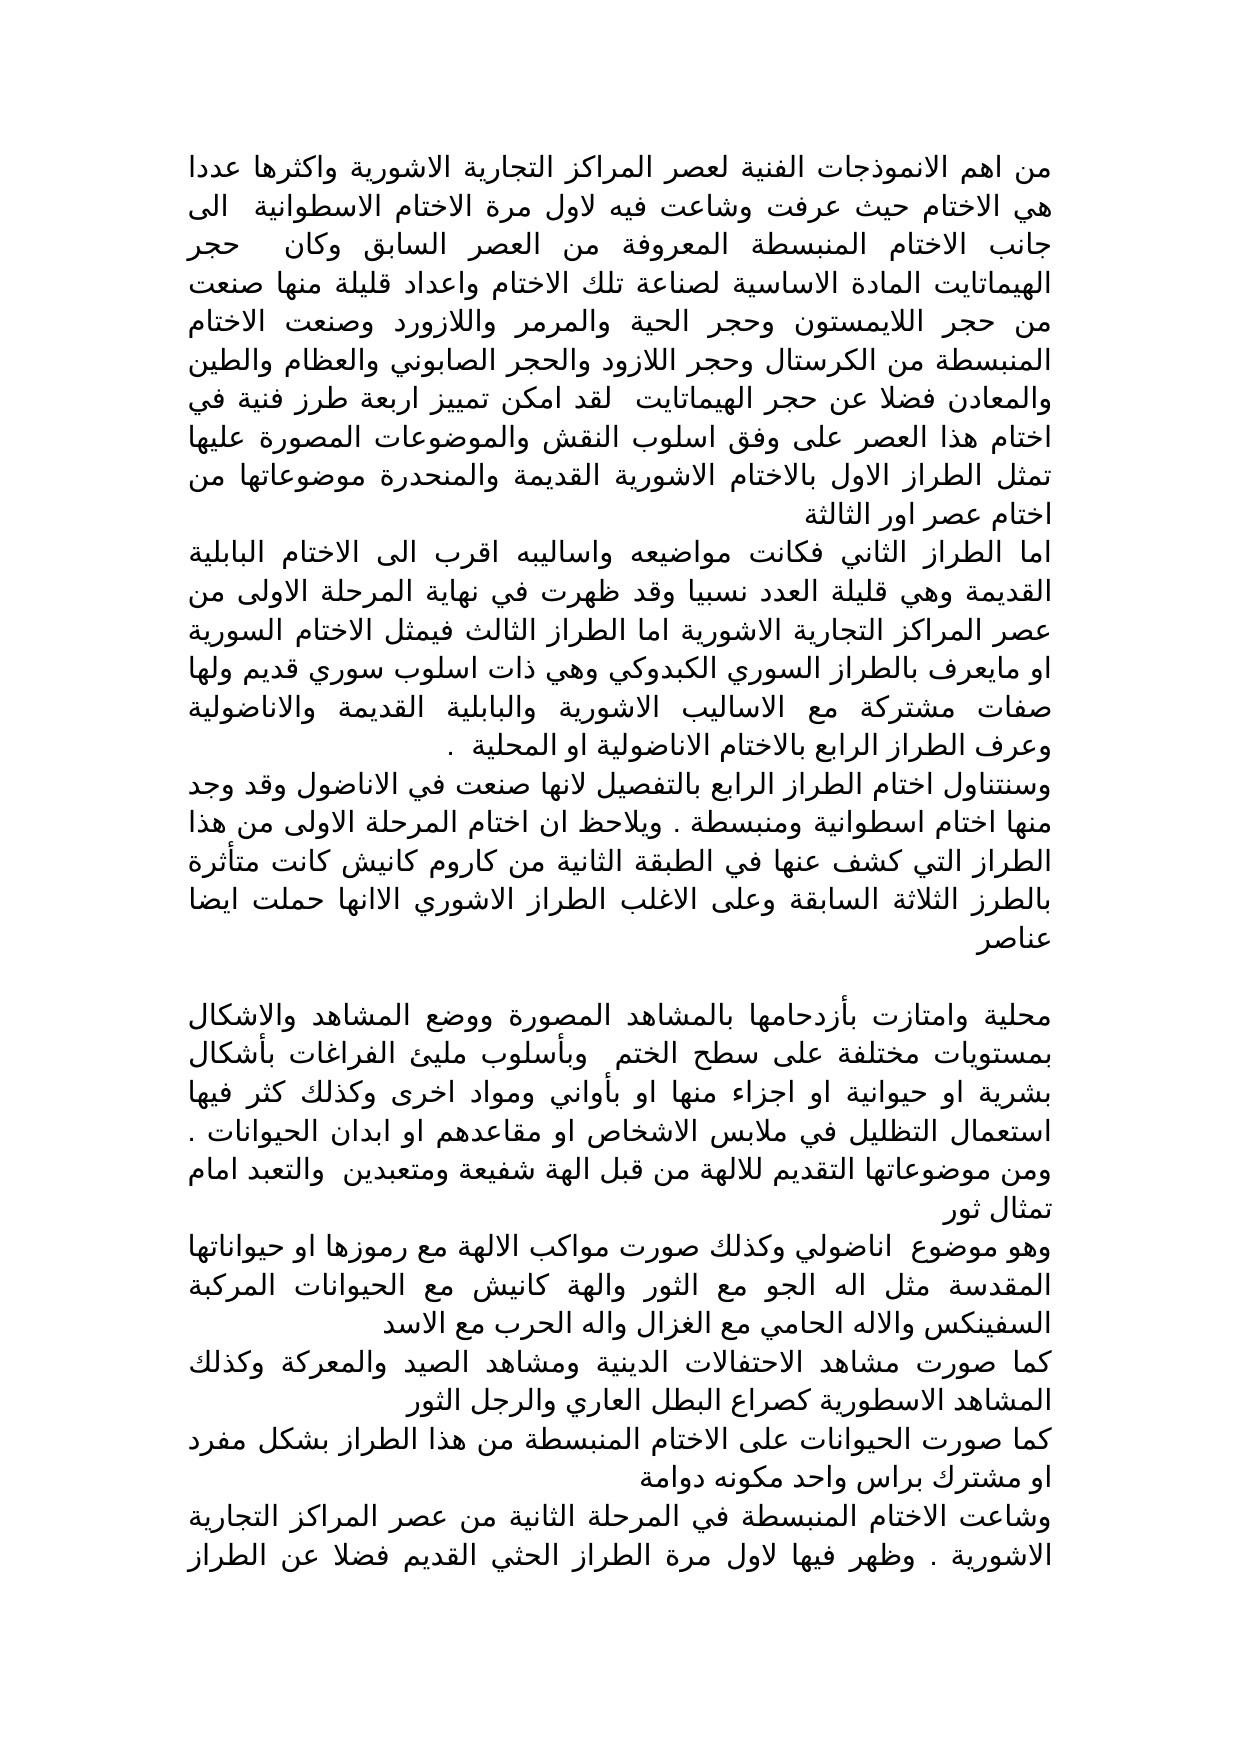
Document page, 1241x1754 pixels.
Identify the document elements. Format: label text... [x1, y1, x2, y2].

text محلية وامتازت بأزدحامها بالمشاهد المصورة ووضع المشاهد والاشكال بمستويات مختلفة على سطح الختم وبأسلوب مليئ الفراغات بأشكال بشرية او حيوانية او اجزاء منها او بأواني ومواد اخرى وكذلك كثر فيها استعمال التظليل في ملابس الاشخاص او مقاعدهم او ابدان الحيوانات . ومن موضوعاتها التقديم للالهة من قبل الهة شفيعة ومتعبدين والتعبد امام تمثال ثور [187, 998, 1053, 1224]
text من اهم الانموذجات الفنية لعصر المراكز التجارية الاشورية واكثرها عددا هي الاختام حيث عرفت وشاعت فيه لاول مرة الاختام الاسطوانية الى جانب الاختام المنبسطة المعروفة من العصر السابق وكان حجر الهيماتايت المادة الاساسية لصناعة تلك الاختام واعداد قليلة منها صنعت من حجر اللايمستون وحجر الحية والمرمر واللازورد وصنعت الاختام المنبسطة من الكرستال وحجر اللازود والحجر الصابوني والعظام والطين والمعادن فضلا عن حجر الهيماتايت لقد امكن تمييز اربعة طرز فنية في اختام هذا العصر على وفق اسلوب النقش والموضوعات المصورة عليها تمثل الطراز الاول بالاختام الاشورية القديمة والمنحدرة موضوعاتها من اختام عصر اور الثالثة [187, 150, 1053, 530]
text اما الطراز الثاني فكانت مواضيعه واساليبه اقرب الى الاختام البابلية القديمة وهي قليلة العدد نسبيا وقد ظهرت في نهاية المرحلة الاولى من عصر المراكز التجارية الاشورية اما الطراز الثالث فيمثل الاختام السورية او مايعرف بالطراز السوري الكبدوكي وهي ذات اسلوب سوري قديم ولها صفات مشتركة مع الاساليب الاشورية والبابلية القديمة والاناضولية وعرف الطراز الرابع بالاختام الاناضولية او المحلية . [187, 535, 1053, 762]
text كما صورت مشاهد الاحتفالات الدينية ومشاهد الصيد والمعركة وكذلك المشاهد الاسطورية كصراع البطل العاري والرجل الثور [187, 1345, 1053, 1417]
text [187, 1499, 1053, 1571]
text كما صورت الحيوانات على الاختام المنبسطة من هذا الطراز بشكل مفرد او مشترك براس واحد مكونه دوامة [187, 1422, 1053, 1494]
text وهو موضوع اناضولي وكذلك صورت مواكب الالهة مع رموزها او حيواناتها المقدسة مثل اله الجو مع الثور والهة كانيش مع الحيوانات المركبة السفينكس والاله الحامي مع الغزال واله الحرب مع الاسد [187, 1229, 1053, 1340]
text وسنتناول اختام الطراز الرابع بالتفصيل لانها صنعت في الاناضول وقد وجد منها اختام اسطوانية ومنبسطة . ويلاحظ ان اختام المرحلة الاولى من هذا الطراز التي كشف عنها في الطبقة الثانية من كاروم كانيش كانت متأثرة بالطرز الثلاثة السابقة وعلى الاغلب الطراز الاشوري الاانها حملت ايضا عناصر [187, 767, 1053, 954]
